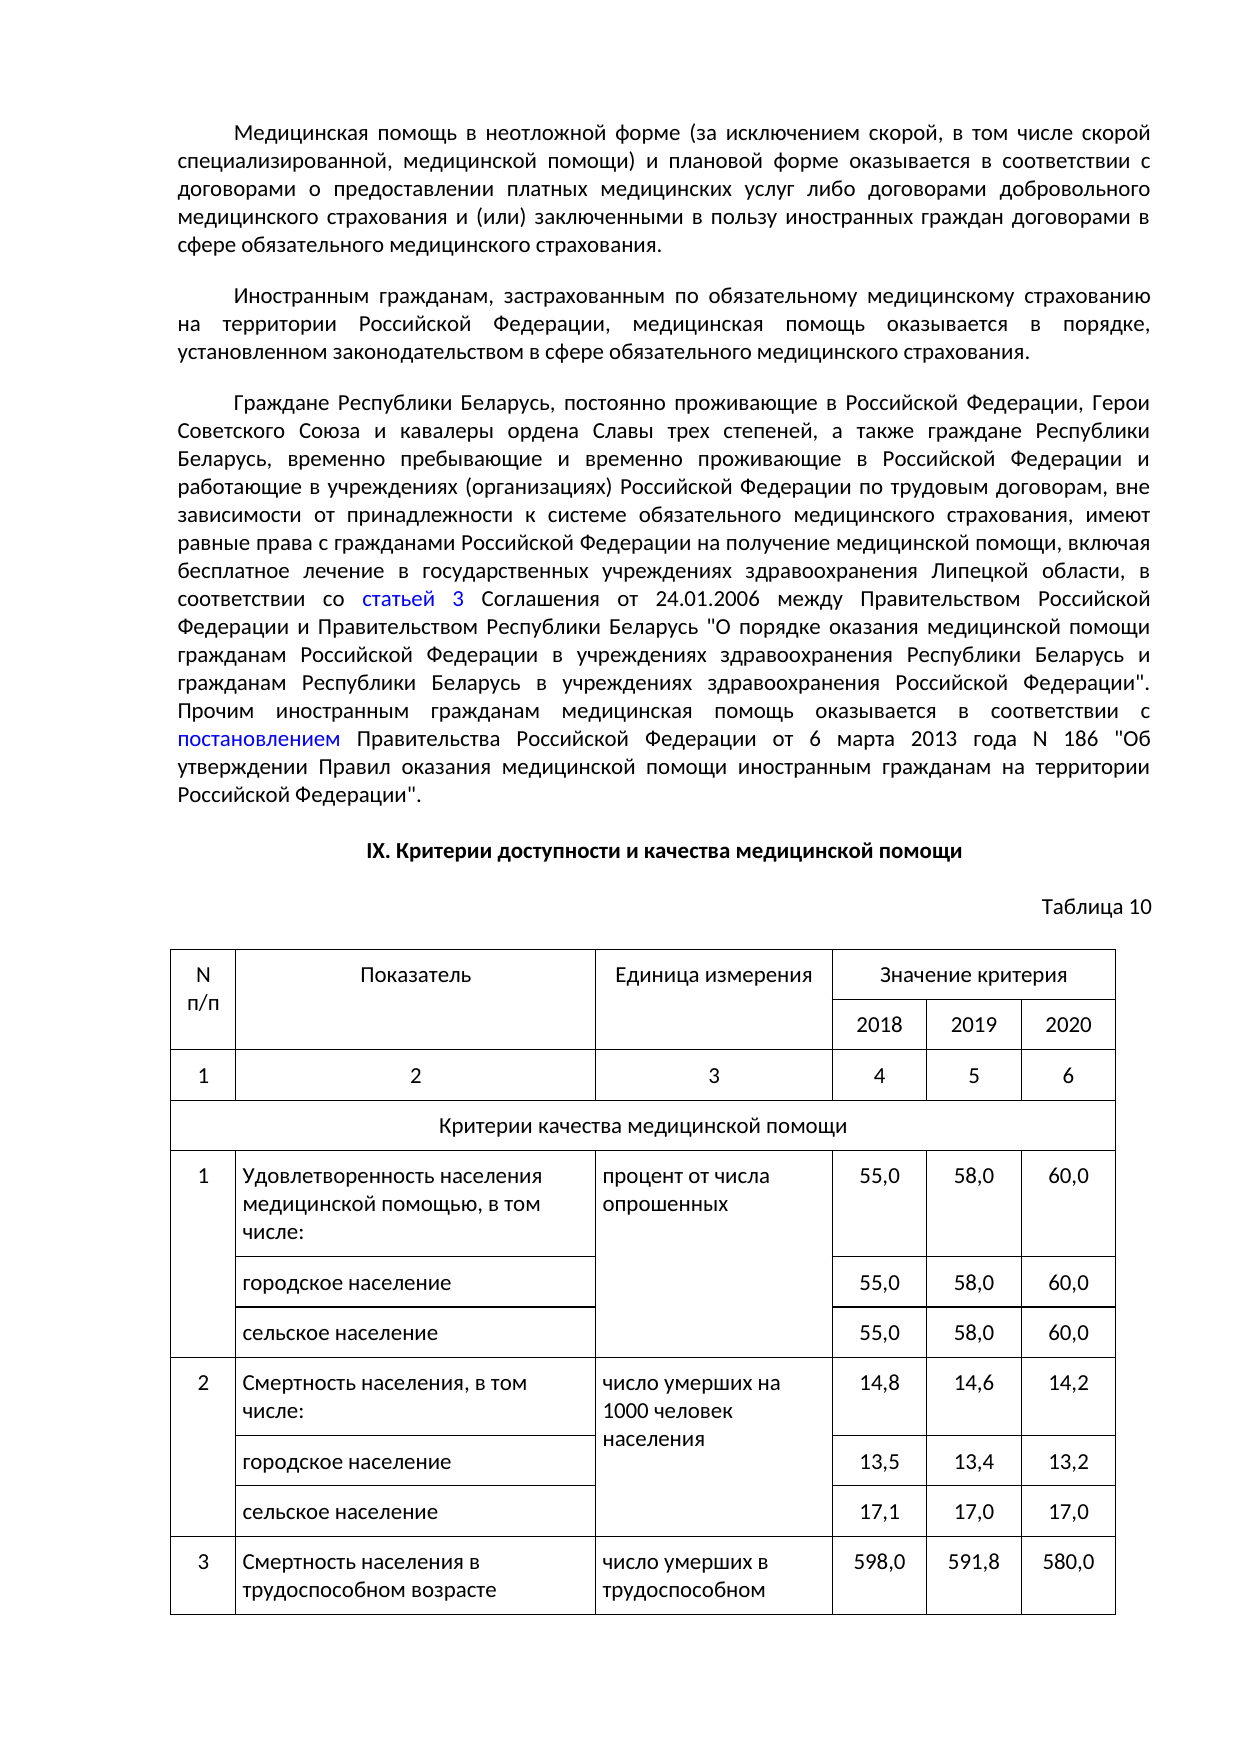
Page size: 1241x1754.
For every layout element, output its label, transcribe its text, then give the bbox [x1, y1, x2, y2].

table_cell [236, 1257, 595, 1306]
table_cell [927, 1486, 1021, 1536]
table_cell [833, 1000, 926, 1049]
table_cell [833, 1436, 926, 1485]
text Таблица 10 [177, 892, 1152, 921]
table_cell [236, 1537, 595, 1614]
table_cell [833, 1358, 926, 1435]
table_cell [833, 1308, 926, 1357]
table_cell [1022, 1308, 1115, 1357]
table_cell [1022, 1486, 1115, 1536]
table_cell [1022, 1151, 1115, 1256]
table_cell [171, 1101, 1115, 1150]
text Граждане Республики Беларусь, постоянно проживающие в Российской Федерации, Герои Советского Союза и кавалеры ордена Славы трех степеней, а также граждане Республики Беларусь, временно пребывающие и временно проживающие в Российской Федерации и работающие в учреждениях (организациях) Российской Федерации по трудовым договорам, вне зависимости от принадлежности к системе обязательного медицинского страхования, имеют равные права с гражданами Российской Федерации на получение медицинской помощи, включая бесплатное лечение в государственных учреждениях здравоохранения Липецкой области, в соответствии со статьей 3 Соглашения от 24.01.2006 между Правительством Российской Федерации и Правительством Республики Беларусь "О порядке оказания медицинской помощи гражданам Российской Федерации в учреждениях здравоохранения Республики Беларусь и гражданам Республики Беларусь в учреждениях здравоохранения Российской Федерации". Прочим иностранным гражданам медицинская помощь оказывается в соответствии с постановлением Правительства Российской Федерации от 6 марта 2013 года N 186 "Об утверждении Правил оказания медицинской помощи иностранным гражданам на территории Российской Федерации". [177, 388, 1152, 808]
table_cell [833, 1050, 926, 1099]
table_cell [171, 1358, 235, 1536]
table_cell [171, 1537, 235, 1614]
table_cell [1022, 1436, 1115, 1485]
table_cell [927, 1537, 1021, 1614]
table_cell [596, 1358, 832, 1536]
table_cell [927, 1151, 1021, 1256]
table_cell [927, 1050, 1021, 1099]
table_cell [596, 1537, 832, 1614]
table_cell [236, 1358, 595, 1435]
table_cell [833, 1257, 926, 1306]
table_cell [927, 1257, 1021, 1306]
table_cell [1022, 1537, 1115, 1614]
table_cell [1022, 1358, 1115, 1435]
text Медицинская помощь в неотложной форме (за исключением скорой, в том числе скорой специализированной, медицинской помощи) и плановой форме оказывается в соответствии с договорами о предоставлении платных медицинских услуг либо договорами добровольного медицинского страхования и (или) заключенными в пользу иностранных граждан договорами в сфере обязательного медицинского страхования. [177, 118, 1152, 258]
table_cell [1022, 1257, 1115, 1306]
text Иностранным гражданам, застрахованным по обязательному медицинскому страхованию на территории Российской Федерации, медицинская помощь оказывается в порядке, установленном законодательством в сфере обязательного медицинского страхования. [177, 281, 1152, 365]
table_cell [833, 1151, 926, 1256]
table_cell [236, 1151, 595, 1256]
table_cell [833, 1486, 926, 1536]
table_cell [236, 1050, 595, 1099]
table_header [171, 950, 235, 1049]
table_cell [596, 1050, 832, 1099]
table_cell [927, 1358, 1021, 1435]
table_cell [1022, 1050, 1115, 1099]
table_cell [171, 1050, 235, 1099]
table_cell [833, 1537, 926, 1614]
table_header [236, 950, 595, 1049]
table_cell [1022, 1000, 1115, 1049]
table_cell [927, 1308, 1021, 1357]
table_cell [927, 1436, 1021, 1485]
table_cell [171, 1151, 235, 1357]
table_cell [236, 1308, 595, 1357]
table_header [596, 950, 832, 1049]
title IX. Критерии доступности и качества медицинской помощи [177, 836, 1152, 864]
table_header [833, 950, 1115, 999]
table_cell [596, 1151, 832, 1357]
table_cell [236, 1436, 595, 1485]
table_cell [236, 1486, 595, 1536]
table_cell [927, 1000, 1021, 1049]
